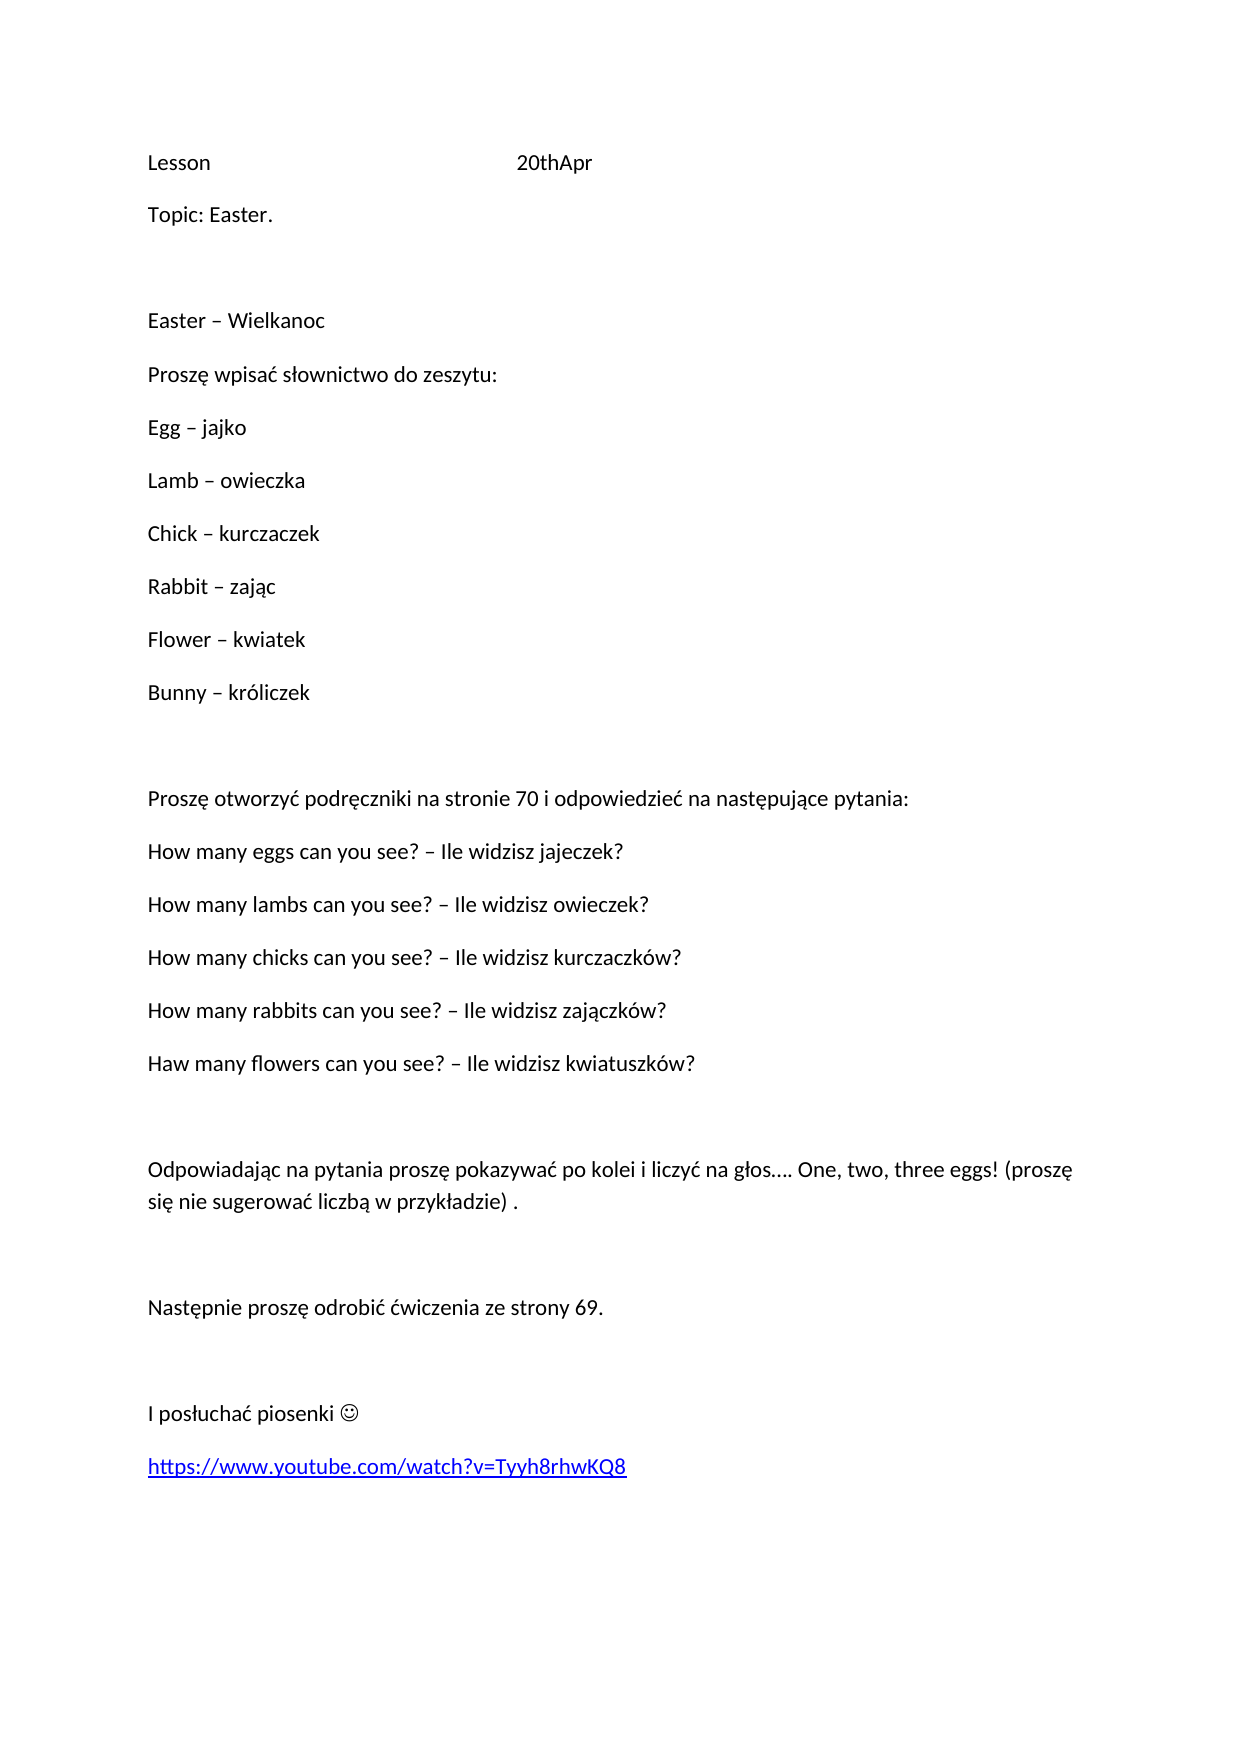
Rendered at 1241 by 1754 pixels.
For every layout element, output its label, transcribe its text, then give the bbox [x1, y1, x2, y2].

text Następnie proszę odrobić ćwiczenia ze strony 69. [148, 1293, 1093, 1321]
text Haw many flowers can you see? – Ile widzisz kwiatuszków? [148, 1049, 1093, 1077]
text Bunny – króliczek [148, 678, 1093, 706]
text Proszę wpisać słownictwo do zeszytu: [148, 360, 1093, 388]
text Rabbit – zając [148, 572, 1093, 600]
text Egg – jajko [148, 413, 1093, 441]
text Topic: Easter. [148, 201, 1093, 229]
text Flower – kwiatek [148, 625, 1093, 653]
text Chick – kurczaczek [148, 519, 1093, 547]
text Lamb – owieczka [148, 466, 1093, 494]
text I posłuchać piosenki [148, 1399, 1093, 1427]
text https://www.youtube.com/watch?v=Tyyh8rhwKQ8 [148, 1452, 1093, 1480]
text Lesson 20thApr [148, 148, 1093, 176]
text Odpowiadając na pytania proszę pokazywać po kolei i liczyć na głos…. One, two, three eggs! (proszę się nie sugerować liczbą w przykładzie) . [148, 1155, 1093, 1215]
text How many chicks can you see? – Ile widzisz kurczaczków? [148, 943, 1093, 971]
text How many lambs can you see? – Ile widzisz owieczek? [148, 890, 1093, 918]
text How many eggs can you see? – Ile widzisz jajeczek? [148, 837, 1093, 865]
text How many rabbits can you see? – Ile widzisz zajączków? [148, 996, 1093, 1024]
text Easter – Wielkanoc [148, 307, 1093, 335]
text Proszę otworzyć podręczniki na stronie 70 i odpowiedzieć na następujące pytania: [148, 784, 1093, 812]
